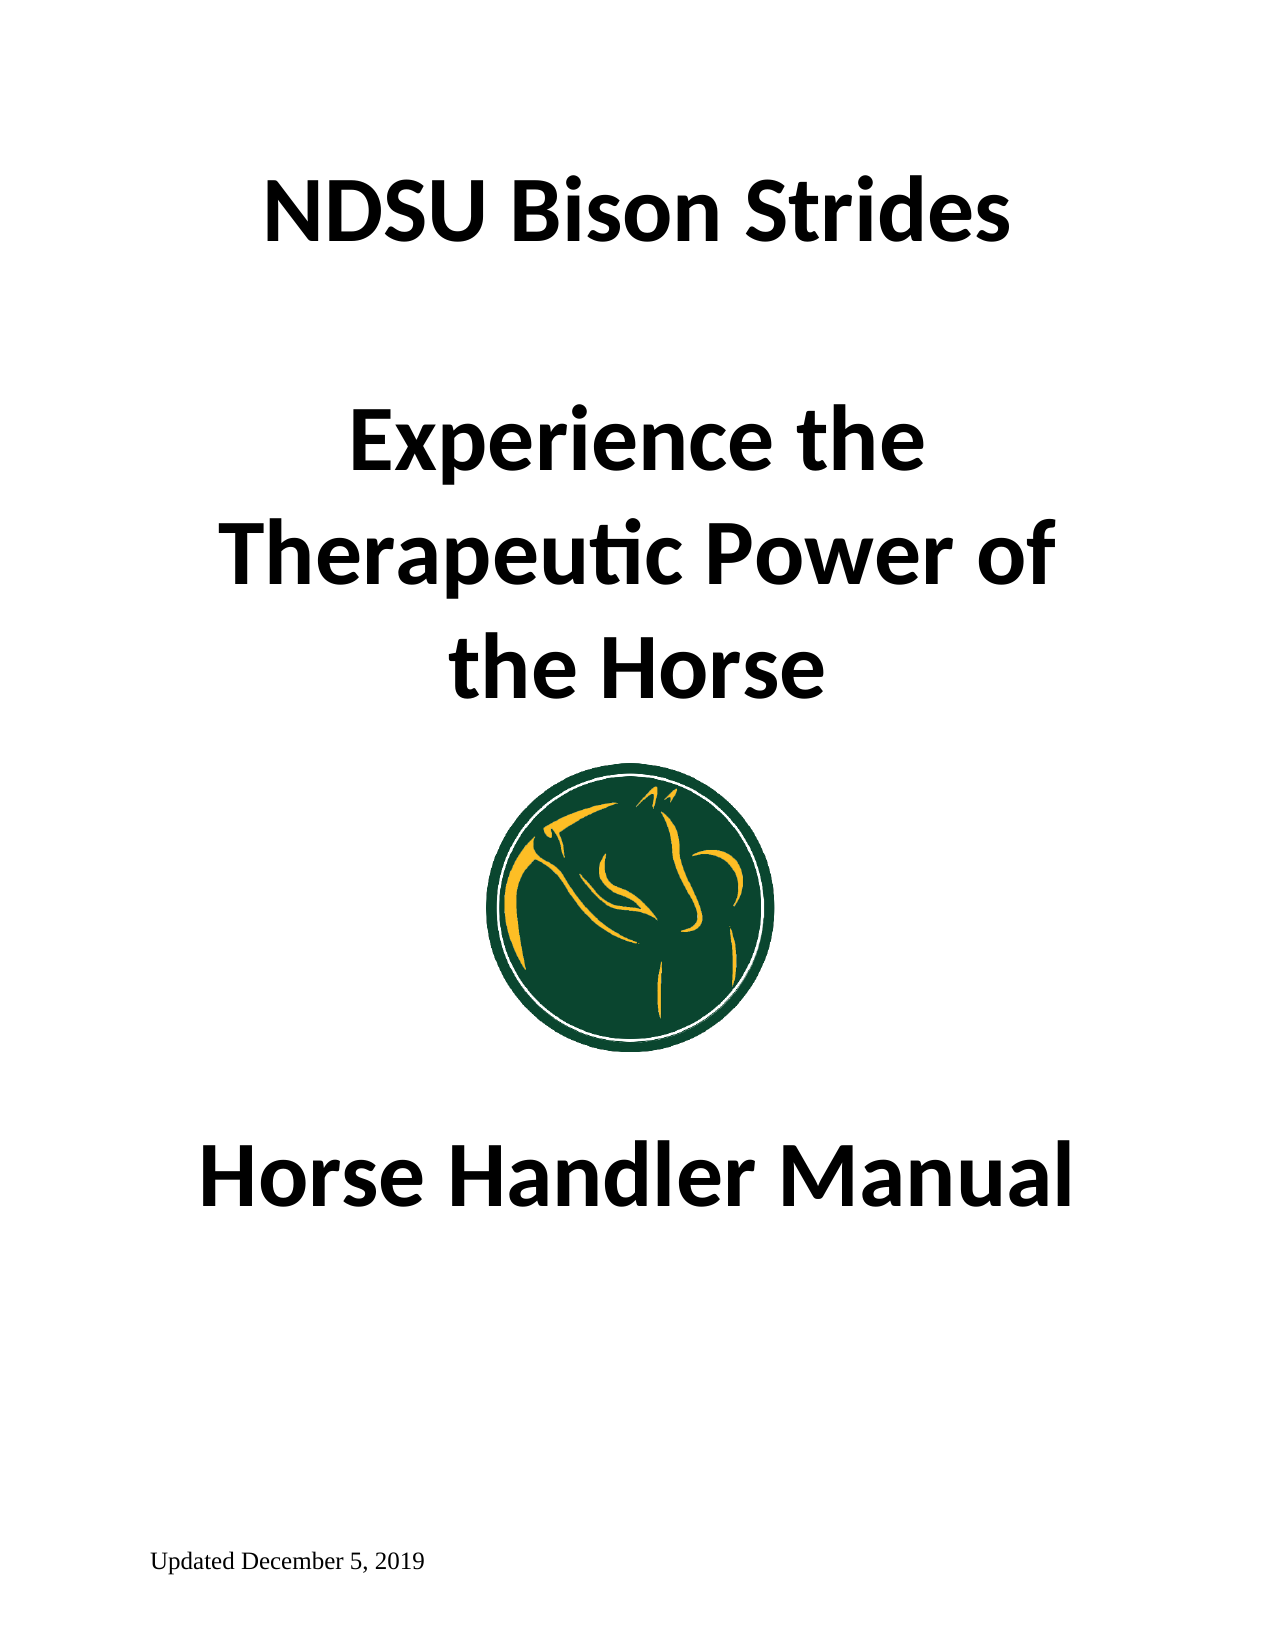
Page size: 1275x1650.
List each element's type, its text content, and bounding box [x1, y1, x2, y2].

text Horse Handler Manual [150, 1116, 1125, 1230]
text NDSU Bison Strides [150, 150, 1125, 264]
text Experience the Therapeutic Power of the Horse [150, 379, 1125, 722]
picture [362, 722, 913, 1116]
